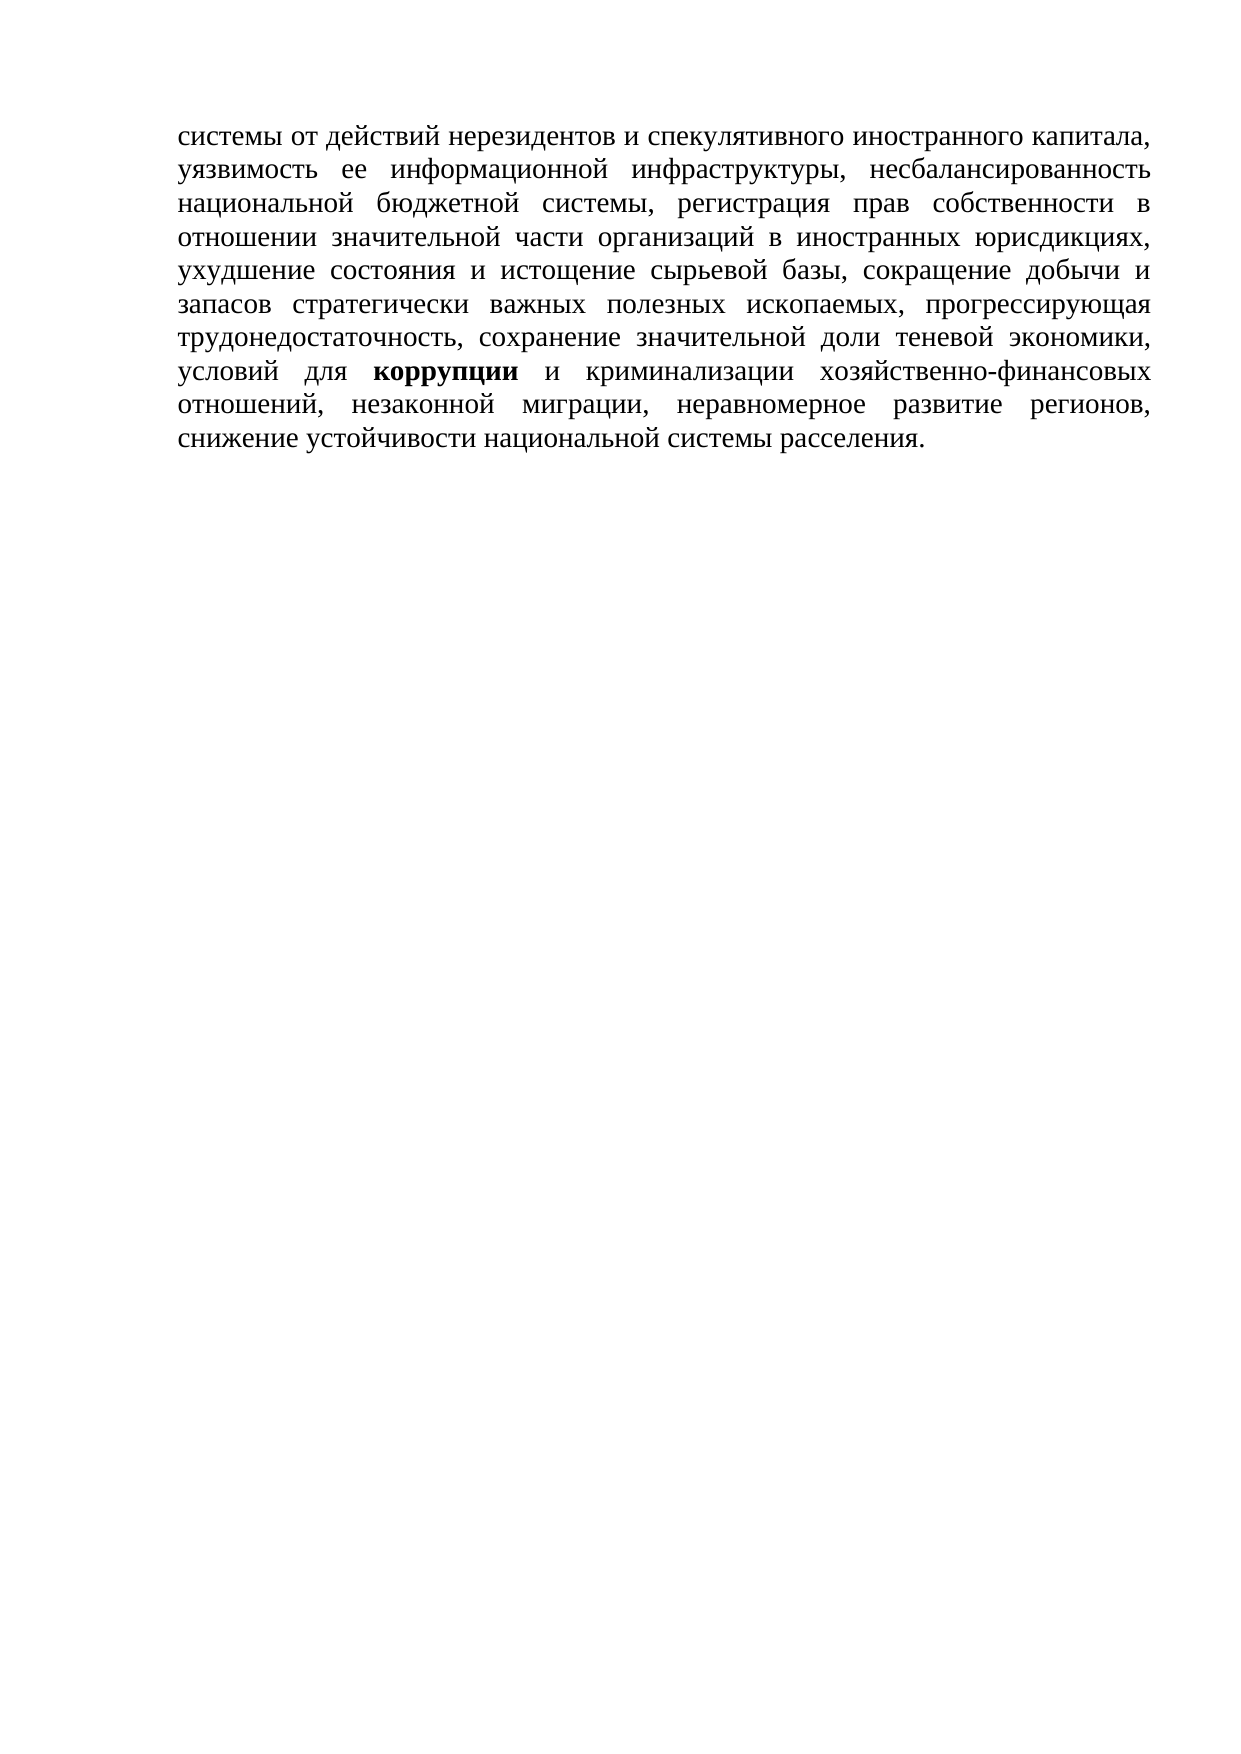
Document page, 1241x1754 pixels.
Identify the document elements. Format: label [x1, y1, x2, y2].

text [177, 118, 1152, 453]
